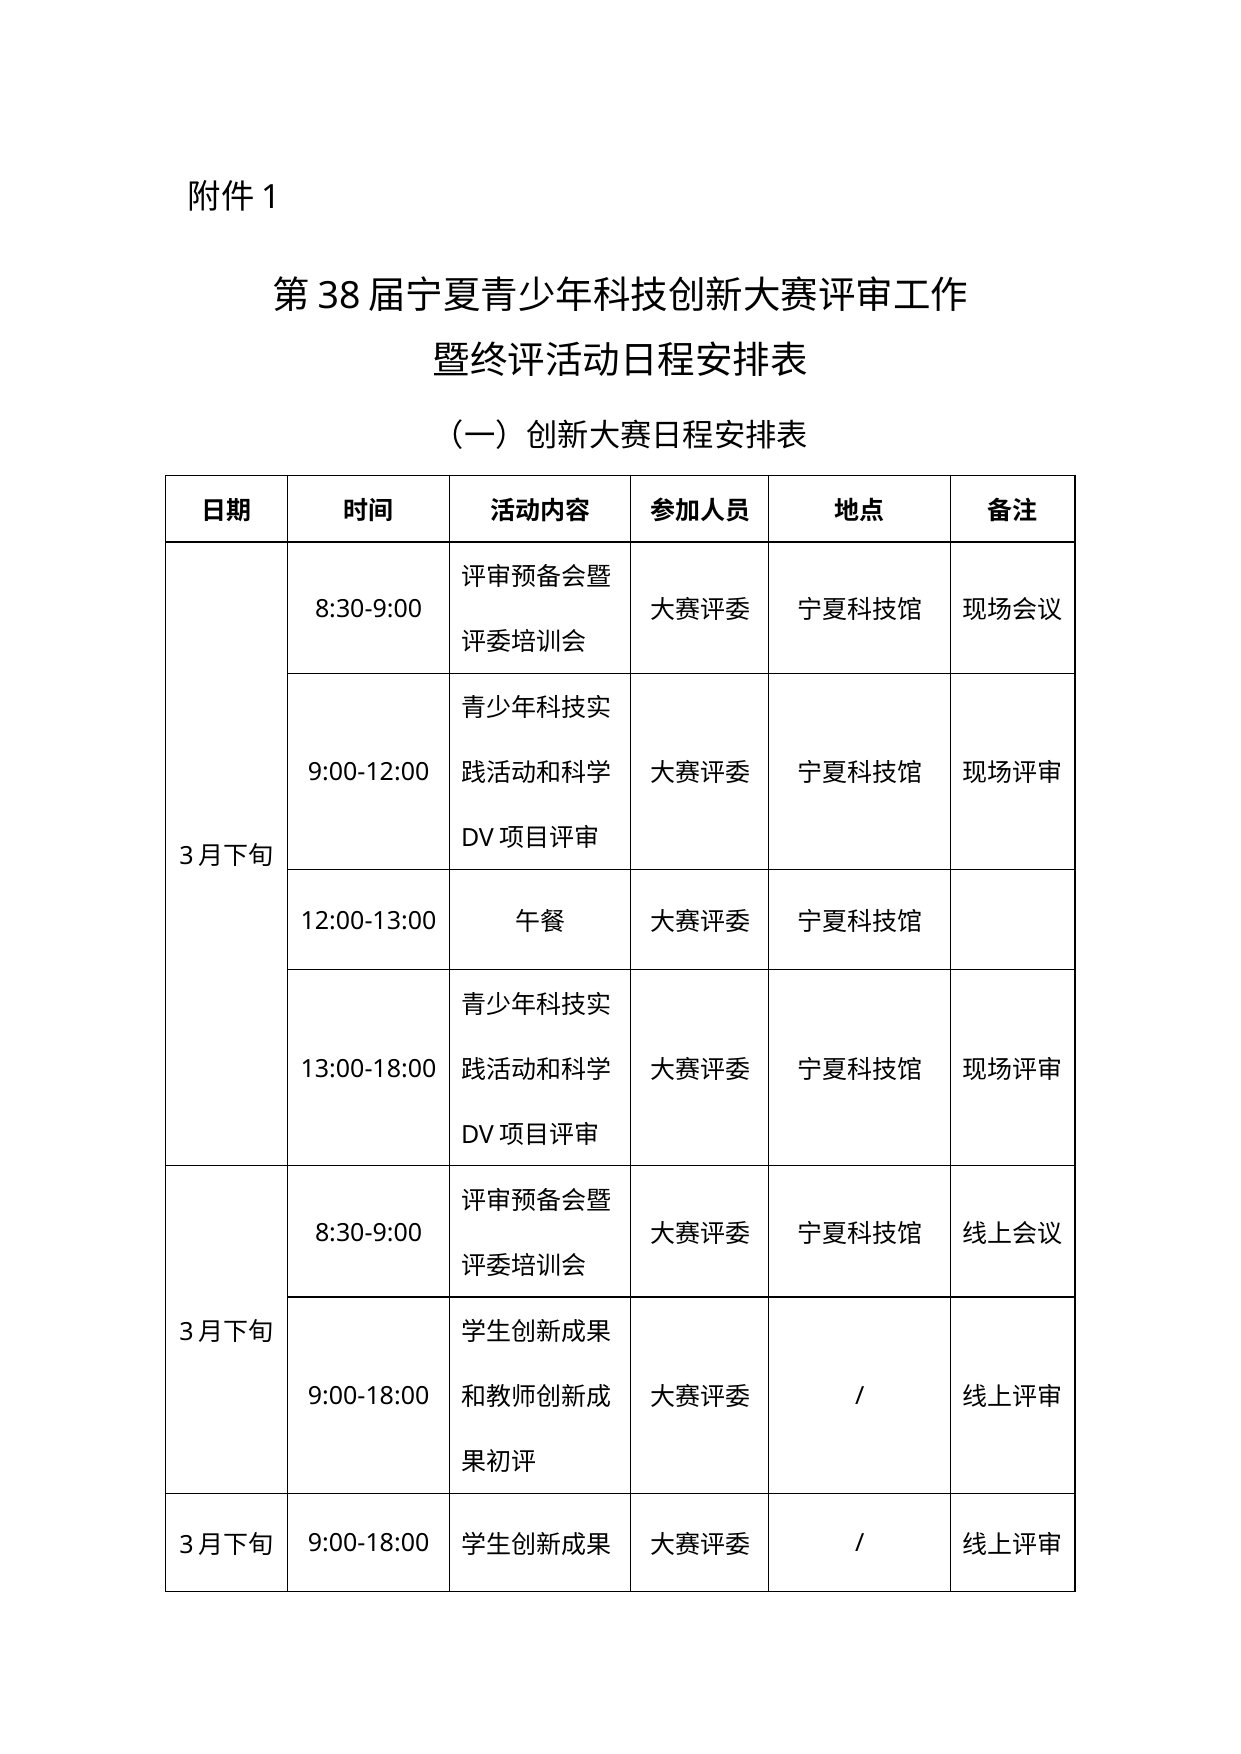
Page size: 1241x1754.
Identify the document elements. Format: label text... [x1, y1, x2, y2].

table_cell 大赛评委 [631, 1298, 768, 1492]
table_header 活动内容 [450, 476, 630, 541]
table_cell 评审预备会暨评委培训会 [450, 543, 630, 672]
table_cell 9:00-12:00 [288, 674, 449, 868]
table_cell 宁夏科技馆 [769, 543, 950, 672]
text 第38届宁夏青少年科技创新大赛评审工作 [187, 259, 1053, 324]
table_header 备注 [951, 476, 1074, 541]
table_cell 大赛评委 [631, 674, 768, 868]
table_cell 线上会议 [951, 1166, 1074, 1296]
table_cell 9:00-18:00 [288, 1298, 449, 1492]
table_cell 大赛评委 [631, 1166, 768, 1296]
table_cell 现场评审 [951, 970, 1074, 1165]
table_cell 午餐 [450, 870, 630, 969]
table_cell 评审预备会暨评委培训会 [450, 1166, 630, 1296]
table_header 日期 [166, 476, 287, 541]
text 暨终评活动日程安排表 [187, 324, 1053, 389]
table_cell 3月下旬 [166, 1494, 287, 1591]
table_cell 12:00-13:00 [288, 870, 449, 969]
table_cell 学生创新成果和教师创新成果初评 [450, 1494, 630, 1591]
table_cell [951, 870, 1074, 969]
table_header 时间 [288, 476, 449, 541]
table_header 地点 [769, 476, 950, 541]
table_cell 大赛评委 [631, 970, 768, 1165]
table_cell 现场评审 [951, 674, 1074, 868]
table_cell / [769, 1494, 950, 1591]
table_cell 大赛评委 [631, 870, 768, 969]
table_cell 8:30-9:00 [288, 1166, 449, 1296]
subtitle （一）创新大赛日程安排表 [187, 400, 1053, 465]
table_cell 青少年科技实践活动和科学DV项目评审 [450, 674, 630, 868]
table_cell 9:00-18:00 [288, 1494, 449, 1591]
table_cell 3月下旬 [166, 1166, 287, 1492]
table_cell 宁夏科技馆 [769, 1166, 950, 1296]
table_cell 8:30-9:00 [288, 543, 449, 672]
subtitle 附件1 [187, 162, 1053, 227]
table_cell 线上评审 [951, 1298, 1074, 1492]
table_cell 大赛评委 [631, 543, 768, 672]
table_cell 线上评审 [951, 1494, 1074, 1591]
table_cell 大赛评委 [631, 1494, 768, 1591]
table_cell 学生创新成果和教师创新成果初评 [450, 1298, 630, 1492]
table_cell 宁夏科技馆 [769, 970, 950, 1165]
table_cell 宁夏科技馆 [769, 870, 950, 969]
table_cell 现场会议 [951, 543, 1074, 672]
table_cell 13:00-18:00 [288, 970, 449, 1165]
table_header 参加人员 [631, 476, 768, 541]
table_cell / [769, 1298, 950, 1492]
table_cell 青少年科技实践活动和科学DV项目评审 [450, 970, 630, 1165]
table_cell 3月下旬 [166, 543, 287, 1165]
table_cell 宁夏科技馆 [769, 674, 950, 868]
